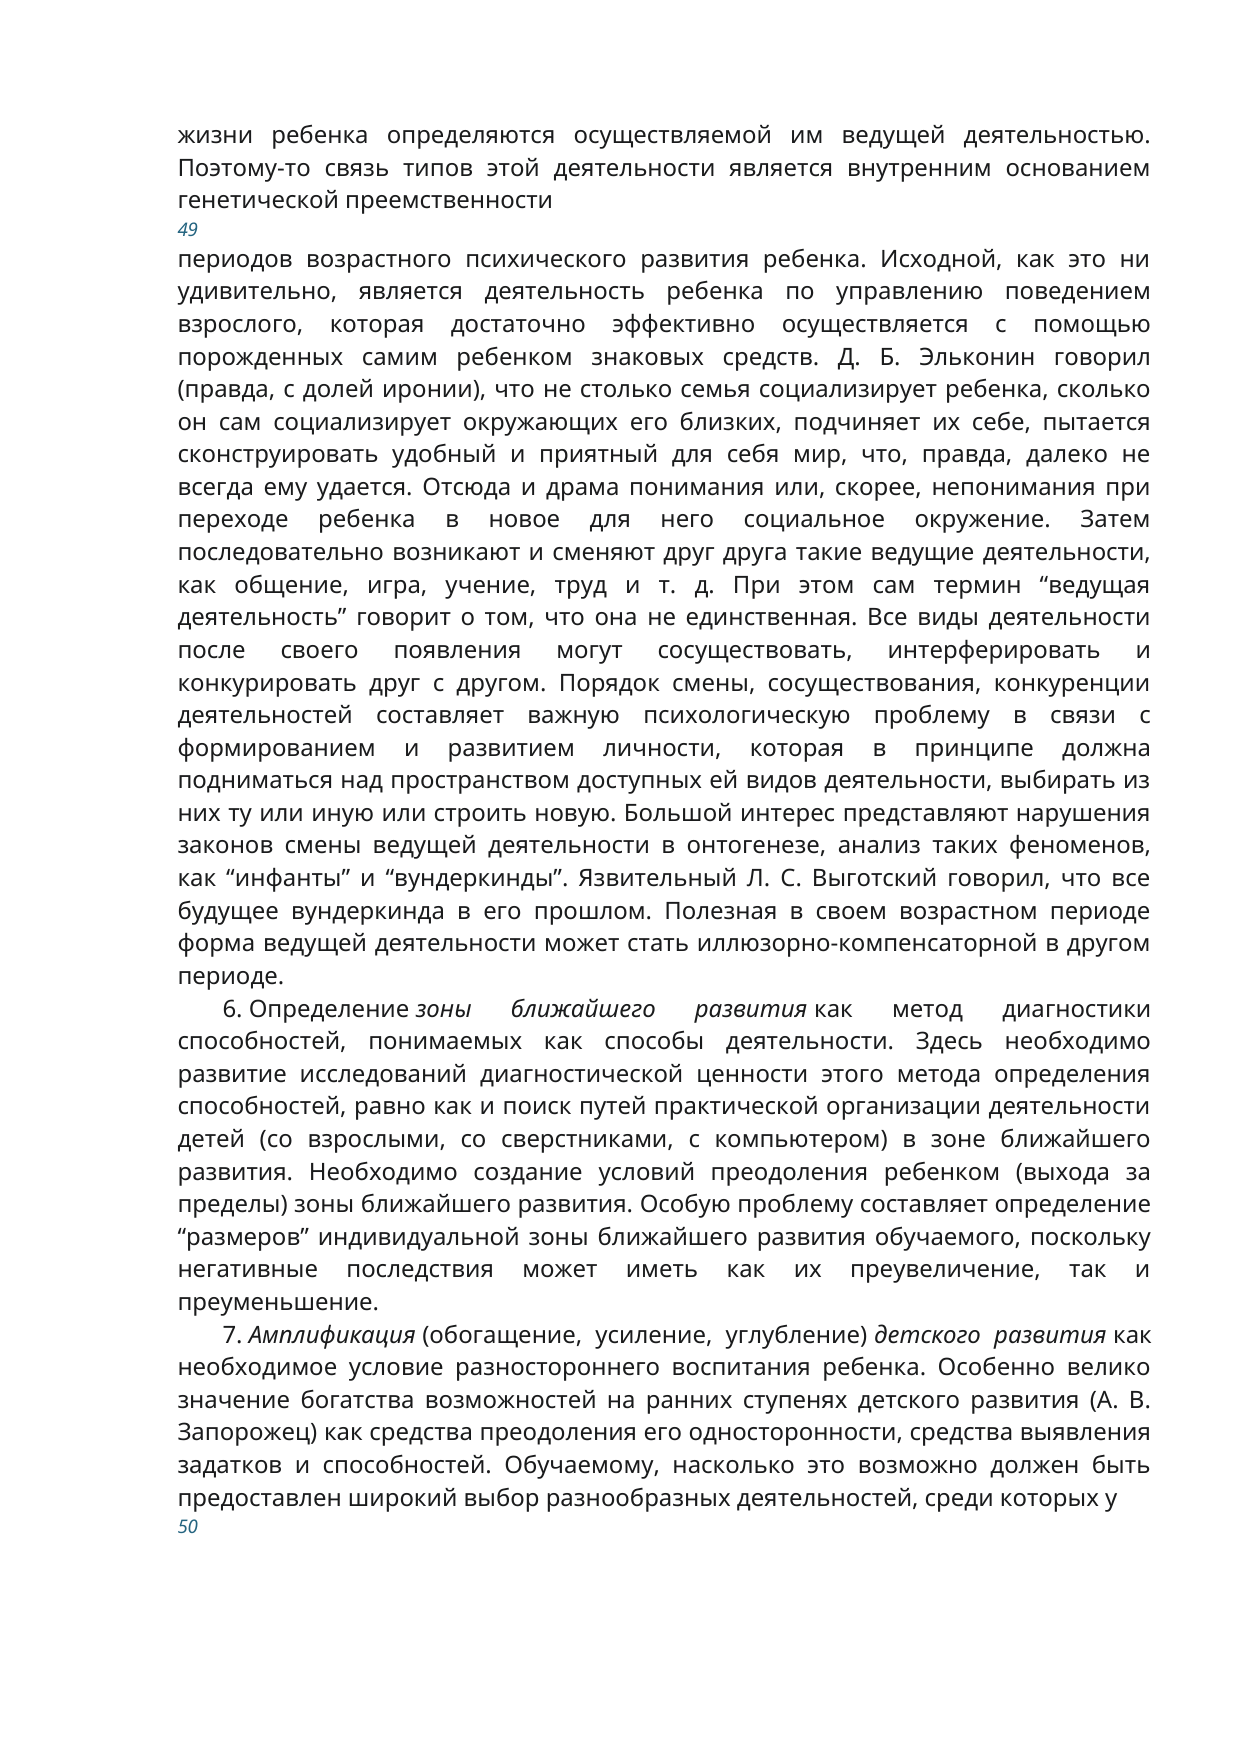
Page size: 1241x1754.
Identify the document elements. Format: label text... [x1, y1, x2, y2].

text периодов возрастного психического развития ребенка. Исходной, как это ни удивительно, является деятельность ребенка по управлению поведением взрослого, которая достаточно эффективно осуществляется с помощью порожденных самим ребенком знаковых средств. Д. Б. Эльконин говорил (правда, с долей иронии), что не столько семья социализирует ребенка, сколько он сам социализирует окружающих его близких, подчиняет их себе, пытается сконструировать удобный и приятный для себя мир, что, правда, далеко не всегда ему удается. Отсюда и драма понимания или, скорее, непонимания при переходе ребенка в новое для него социальное окружение. Затем последовательно возникают и сменяют друг друга такие ведущие деятельности, как общение, игра, учение, труд и т. д. При этом сам термин “ведущая деятельность” говорит о том, что она не единственная. Все виды деятельности после своего появления могут сосуществовать, интерферировать и конкурировать друг с другом. Порядок смены, сосуществования, конкуренции деятельностей составляет важную психологическую проблему в связи с формированием и развитием личности, которая в принципе должна подниматься над пространством доступных ей видов деятельности, выбирать из них ту или иную или строить новую. Большой интерес представляют нарушения законов смены ведущей деятельности в онтогенезе, анализ таких феноменов, как “инфанты” и “вундеркинды”. Язвительный Л. С. Выготский говорил, что все будущее вундеркинда в его прошлом. Полезная в своем возрастном периоде форма ведущей деятельности может стать иллюзорно-компенсаторной в другом периоде. [177, 241, 1152, 991]
text 7. Амплификация (обогащение, усиление, углубление) детского развития как необходимое условие разностороннего воспитания ребенка. Особенно велико значение богатства возможностей на ранних ступенях детского развития (А. В. Запорожец) как средства преодоления его односторонности, средства выявления задатков и способностей. Обучаемому, насколько это возможно должен быть предоставлен широкий выбор разнообразных деятельностей, среди которых у [177, 1317, 1152, 1513]
text 49 [177, 216, 1152, 241]
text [177, 118, 1152, 216]
text 50 [177, 1513, 1152, 1538]
text 6. Определение зоны ближайшего развития как метод диагностики способностей, понимаемых как способы деятельности. Здесь необходимо развитие исследований диагностической ценности этого метода определения способностей, равно как и поиск путей практической организации деятельности детей (со взрослыми, со сверстниками, с компьютером) в зоне ближайшего развития. Необходимо создание условий преодоления ребенком (выхода за пределы) зоны ближайшего развития. Особую проблему составляет определение “размеров” индивидуальной зоны ближайшего развития обучаемого, поскольку негативные последствия может иметь как их преувеличение, так и преуменьшение. [177, 991, 1152, 1317]
